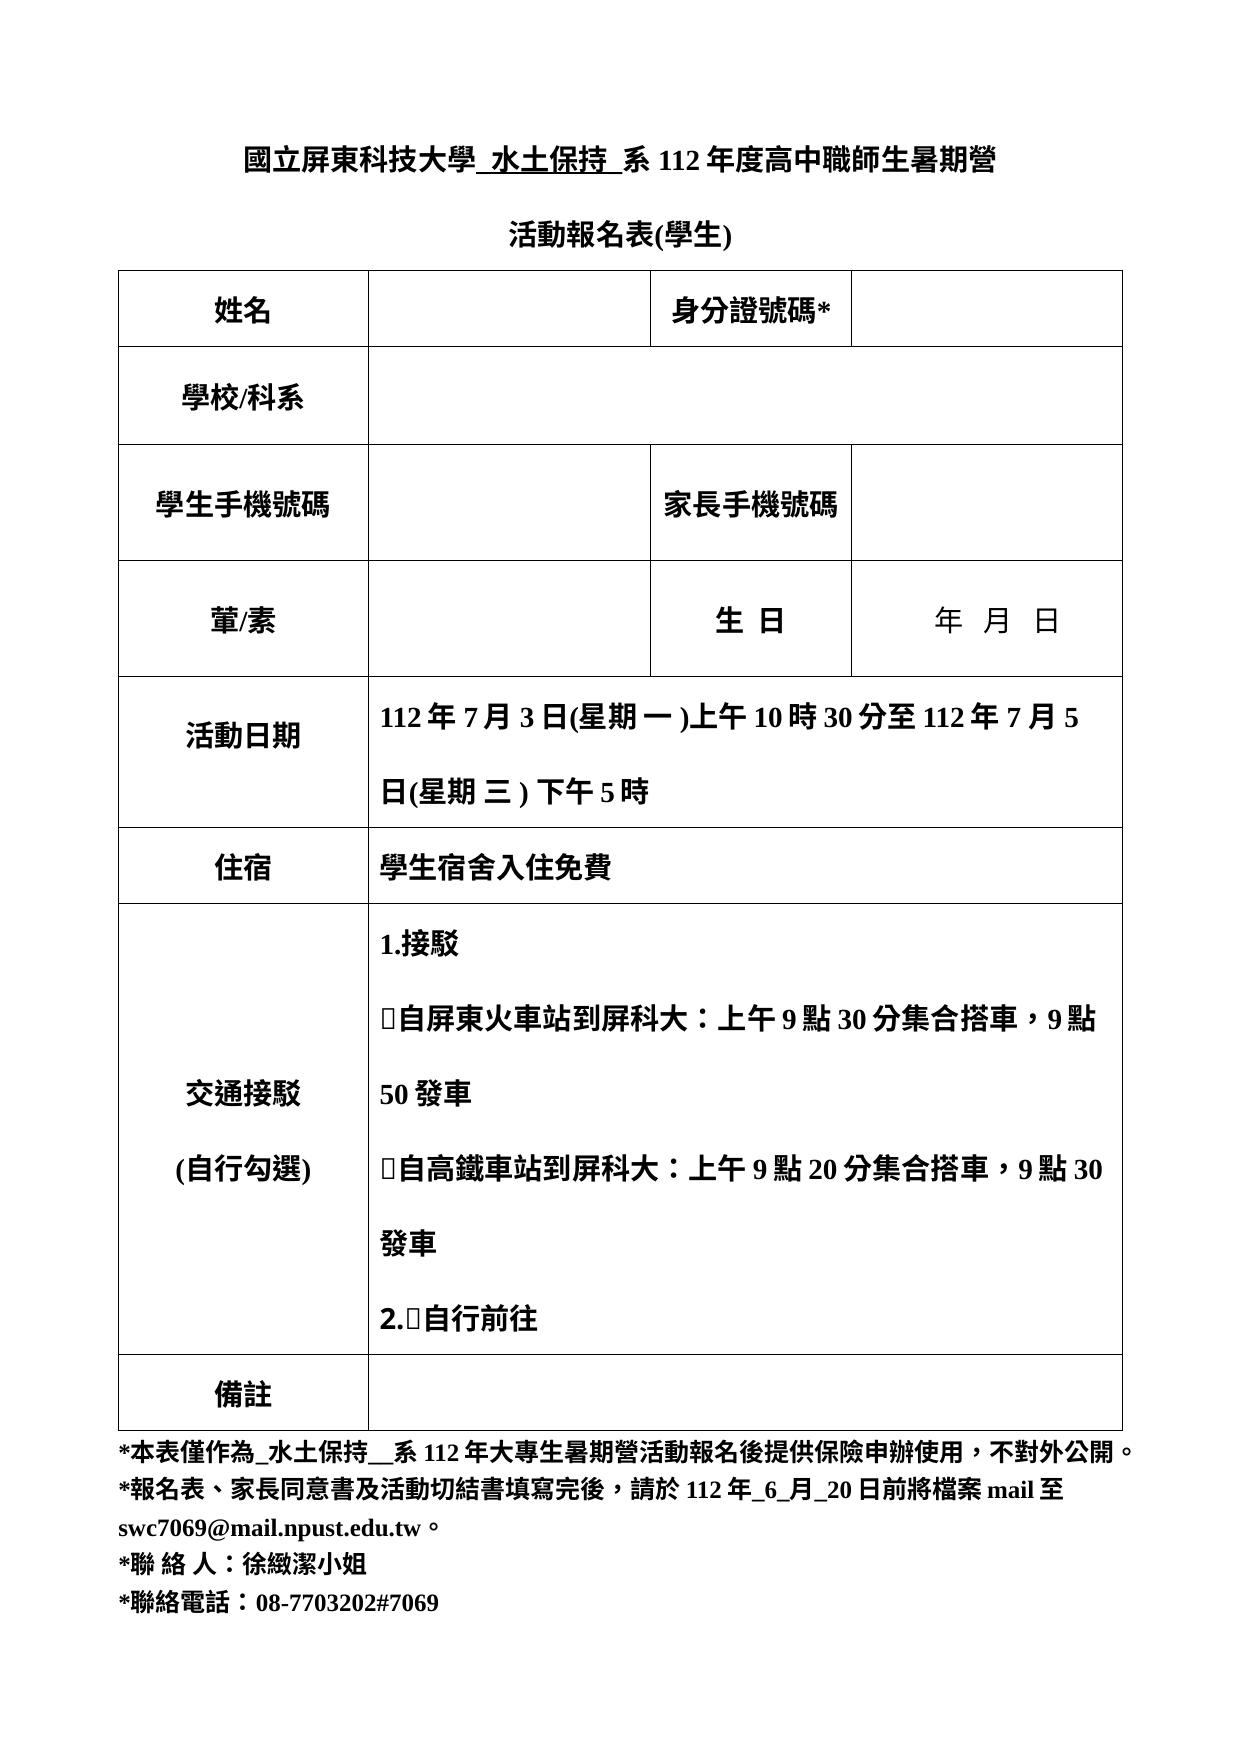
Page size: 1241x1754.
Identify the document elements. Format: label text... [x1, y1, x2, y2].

table_cell [369, 561, 650, 676]
text 活動報名表(學生) [118, 195, 1122, 270]
table_cell 學生宿舍入住免費 [369, 828, 1122, 903]
table_cell [852, 445, 1122, 560]
table_cell [369, 1355, 1122, 1430]
table_cell 活動日期 [119, 677, 368, 827]
table_cell 生 日 [651, 561, 851, 676]
text *報名表、家長同意書及活動切結書填寫完後，請於112年_6_月_20日前將檔案mail至swc7069@mail.npust.edu.tw。 [118, 1469, 1122, 1544]
table_cell 家長手機號碼 [651, 445, 851, 560]
table_cell 葷/素 [119, 561, 368, 676]
table_cell [369, 347, 1122, 444]
table_cell 備註 [119, 1355, 368, 1430]
text *聯絡電話：08-7703202#7069 [118, 1581, 1122, 1619]
table_cell 112年 7月 3日(星期 一 )上午10時30分至112年 7 月 5 日(星期 三 ) 下午5時 [369, 677, 1122, 827]
table_cell 年 月 日 [852, 561, 1122, 676]
text *本表僅作為_水土保持__系112年大專生暑期營活動報名後提供保險申辦使用，不對外公開。 [118, 1431, 1122, 1469]
table_header 身分證號碼* [651, 271, 851, 346]
text *聯 絡 人：徐緻潔小姐 [118, 1544, 1122, 1581]
table_cell [369, 445, 650, 560]
table_cell 學生手機號碼 [119, 445, 368, 560]
table_header [369, 271, 650, 346]
table_cell 學校/科系 [119, 347, 368, 444]
text 國立屏東科技大學_水土保持_系 112年度高中職師生暑期營 [118, 120, 1122, 195]
table_cell 交通接駁 (自行勾選) [119, 904, 368, 1354]
table_cell 1.接駁 自屏東火車站到屏科大：上午9點30分集合搭車，9點50發車 自高鐵車站到屏科大：上午9點20分集合搭車，9點30發車 2.自行前往 [369, 904, 1122, 1354]
table_header [852, 271, 1122, 346]
table_header 姓名 [119, 271, 368, 346]
table_cell 住宿 [119, 828, 368, 903]
